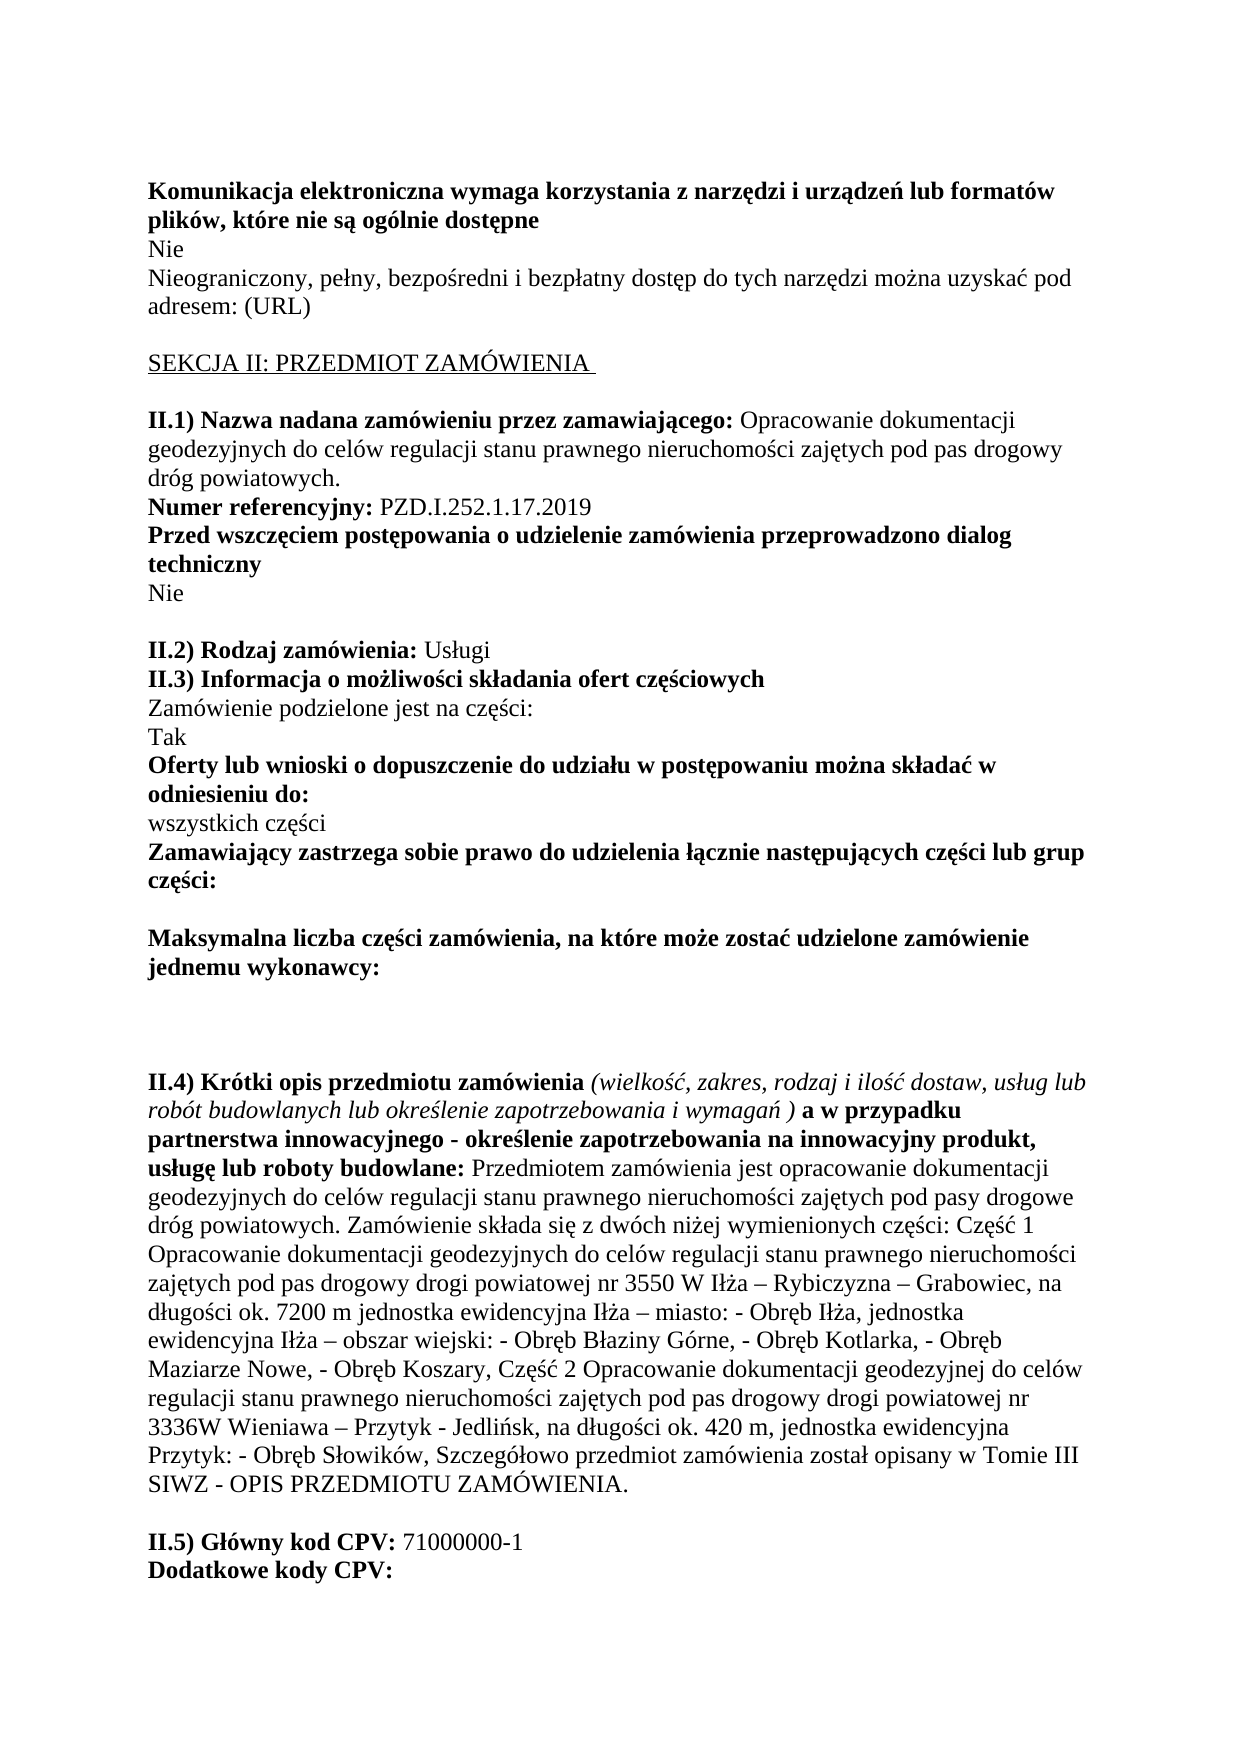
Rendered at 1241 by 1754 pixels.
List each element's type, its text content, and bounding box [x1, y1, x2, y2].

text Zamawiający zastrzega sobie prawo do udzielenia łącznie następujących części lub grup części: Maksymalna liczba części zamówienia, na które może zostać udzielone zamówienie jednemu wykonawcy: II.4) Krótki opis przedmiotu zamówienia (wielkość, zakres, rodzaj i ilość dostaw, usług lub robót budowlanych lub określenie zapotrzebowania i wymagań ) a w przypadku partnerstwa innowacyjnego - określenie zapotrzebowania na innowacyjny produkt, usługę lub roboty budowlane: Przedmiotem zamówienia jest opracowanie dokumentacji geodezyjnych do celów regulacji stanu prawnego nieruchomości zajętych pod pasy drogowe dróg powiatowych. Zamówienie składa się z dwóch niżej wymienionych części: Część 1 Opracowanie dokumentacji geodezyjnych do celów regulacji stanu prawnego nieruchomości zajętych pod pas drogowy drogi powiatowej nr 3550 W Iłża – Rybiczyzna – Grabowiec, na długości ok. 7200 m jednostka ewidencyjna Iłża – miasto: - Obręb Iłża, jednostka ewidencyjna Iłża – obszar wiejski: - Obręb Błaziny Górne, - Obręb Kotlarka, - Obręb Maziarze Nowe, - Obręb Koszary, Część 2 Opracowanie dokumentacji geodezyjnej do celów regulacji stanu prawnego nieruchomości zajętych pod pas drogowy drogi powiatowej nr 3336W Wieniawa – Przytyk - Jedlińsk, na długości ok. 420 m, jednostka ewidencyjna Przytyk: - Obręb Słowików, Szczegółowo przedmiot zamówienia został opisany w Tomie III SIWZ - OPIS PRZEDMIOTU ZAMÓWIENIA. II.5) Główny kod CPV: 71000000-1 Dodatkowe kody CPV: [148, 837, 1093, 1584]
text SEKCJA II: PRZEDMIOT ZAMÓWIENIA [148, 348, 1093, 377]
text Nie [148, 578, 1093, 607]
text Nie Nieograniczony, pełny, bezpośredni i bezpłatny dostęp do tych narzędzi można uzyskać pod adresem: (URL) [148, 234, 1093, 348]
text Komunikacja elektroniczna wymaga korzystania z narzędzi i urządzeń lub formatów plików, które nie są ogólnie dostępne [148, 148, 1093, 234]
text Tak Oferty lub wnioski o dopuszczenie do udziału w postępowaniu można składać w odniesieniu do: wszystkich części [148, 722, 1093, 837]
text II.1) Nazwa nadana zamówieniu przez zamawiającego: Opracowanie dokumentacji geodezyjnych do celów regulacji stanu prawnego nieruchomości zajętych pod pas drogowy dróg powiatowych. Numer referencyjny: PZD.I.252.1.17.2019 Przed wszczęciem postępowania o udzielenie zamówienia przeprowadzono dialog techniczny [148, 377, 1093, 578]
text II.2) Rodzaj zamówienia: Usługi II.3) Informacja o możliwości składania ofert częściowych Zamówienie podzielone jest na części: [148, 607, 1093, 722]
